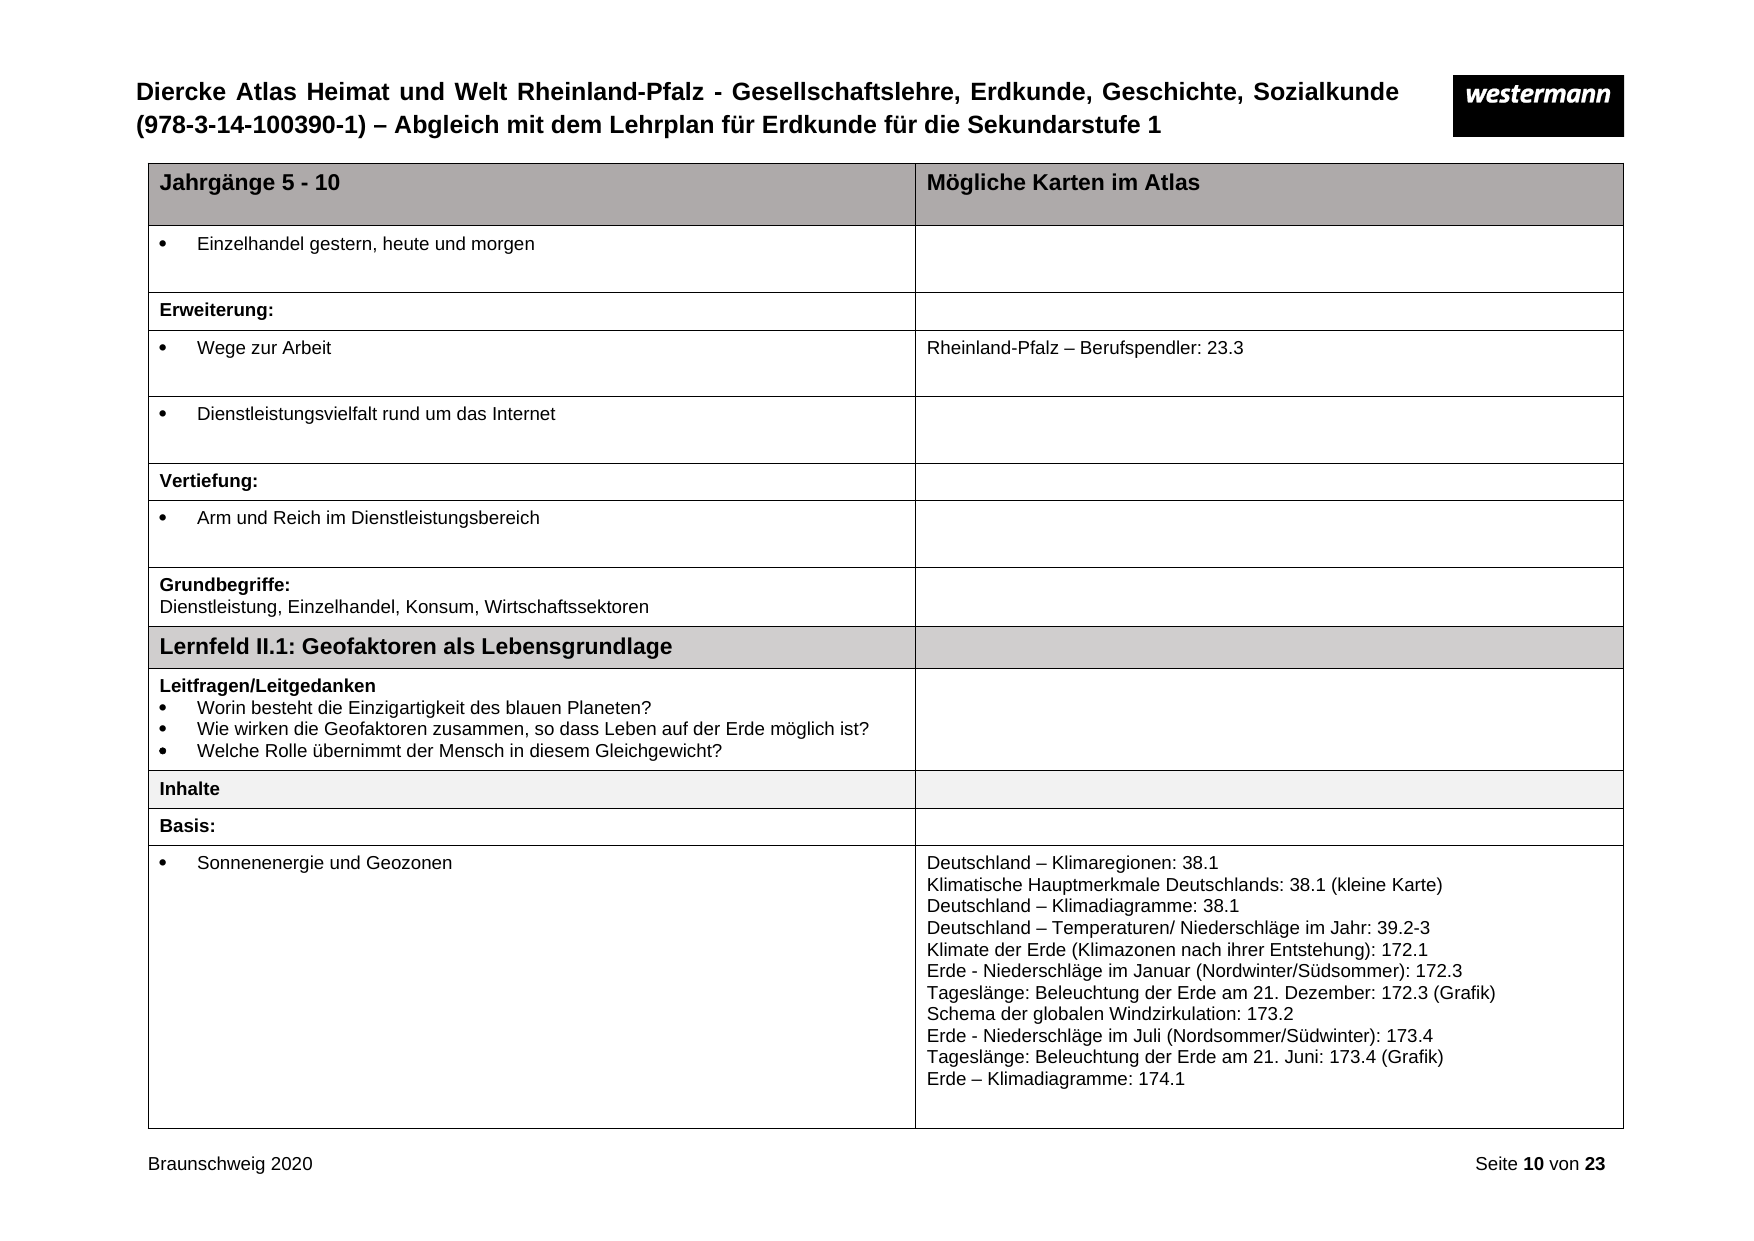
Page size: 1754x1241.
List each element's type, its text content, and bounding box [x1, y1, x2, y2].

table_cell Inhalte [149, 771, 915, 808]
table_cell [916, 627, 1623, 668]
table_cell Vertiefung: [149, 464, 915, 500]
table_cell [916, 568, 1623, 626]
table_cell Dienstleistungsvielfalt rund um das Internet [149, 397, 915, 463]
table_cell Grundbegriffe: Dienstleistung, Einzelhandel, Konsum, Wirtschaftssektoren [149, 568, 915, 626]
table_cell [916, 771, 1623, 808]
table_cell Rheinland-Pfalz – Berufspendler: 23.3 [916, 331, 1623, 396]
table_cell Erweiterung: [149, 293, 915, 329]
table_cell [916, 669, 1623, 770]
table_cell Lernfeld II.1: Geofaktoren als Lebensgrundlage [149, 627, 915, 668]
table_cell [916, 293, 1623, 329]
table_cell [916, 397, 1623, 463]
table_cell Wege zur Arbeit [149, 331, 915, 396]
table_cell [916, 226, 1623, 292]
table_header Jahrgänge 5 - 10 [149, 164, 915, 225]
table_cell Basis: [149, 809, 915, 845]
table_header Mögliche Karten im Atlas [916, 164, 1623, 225]
table_cell [916, 809, 1623, 845]
table_cell Arm und Reich im Dienstleistungsbereich [149, 501, 915, 567]
table_cell Sonnenenergie und Geozonen [149, 846, 915, 1127]
table_cell [916, 464, 1623, 500]
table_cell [916, 846, 1623, 1127]
table_cell [916, 501, 1623, 567]
table_cell Einzelhandel gestern, heute und morgen [149, 226, 915, 292]
table_cell Leitfragen/Leitgedanken Worin besteht die Einzigartigkeit des blauen Planeten? Wie wirken die Geofaktoren zusammen, so dass Leben auf der Erde möglich ist? Welche Rolle übernimmt der Mensch in diesem Gleichgewicht? [149, 669, 915, 770]
